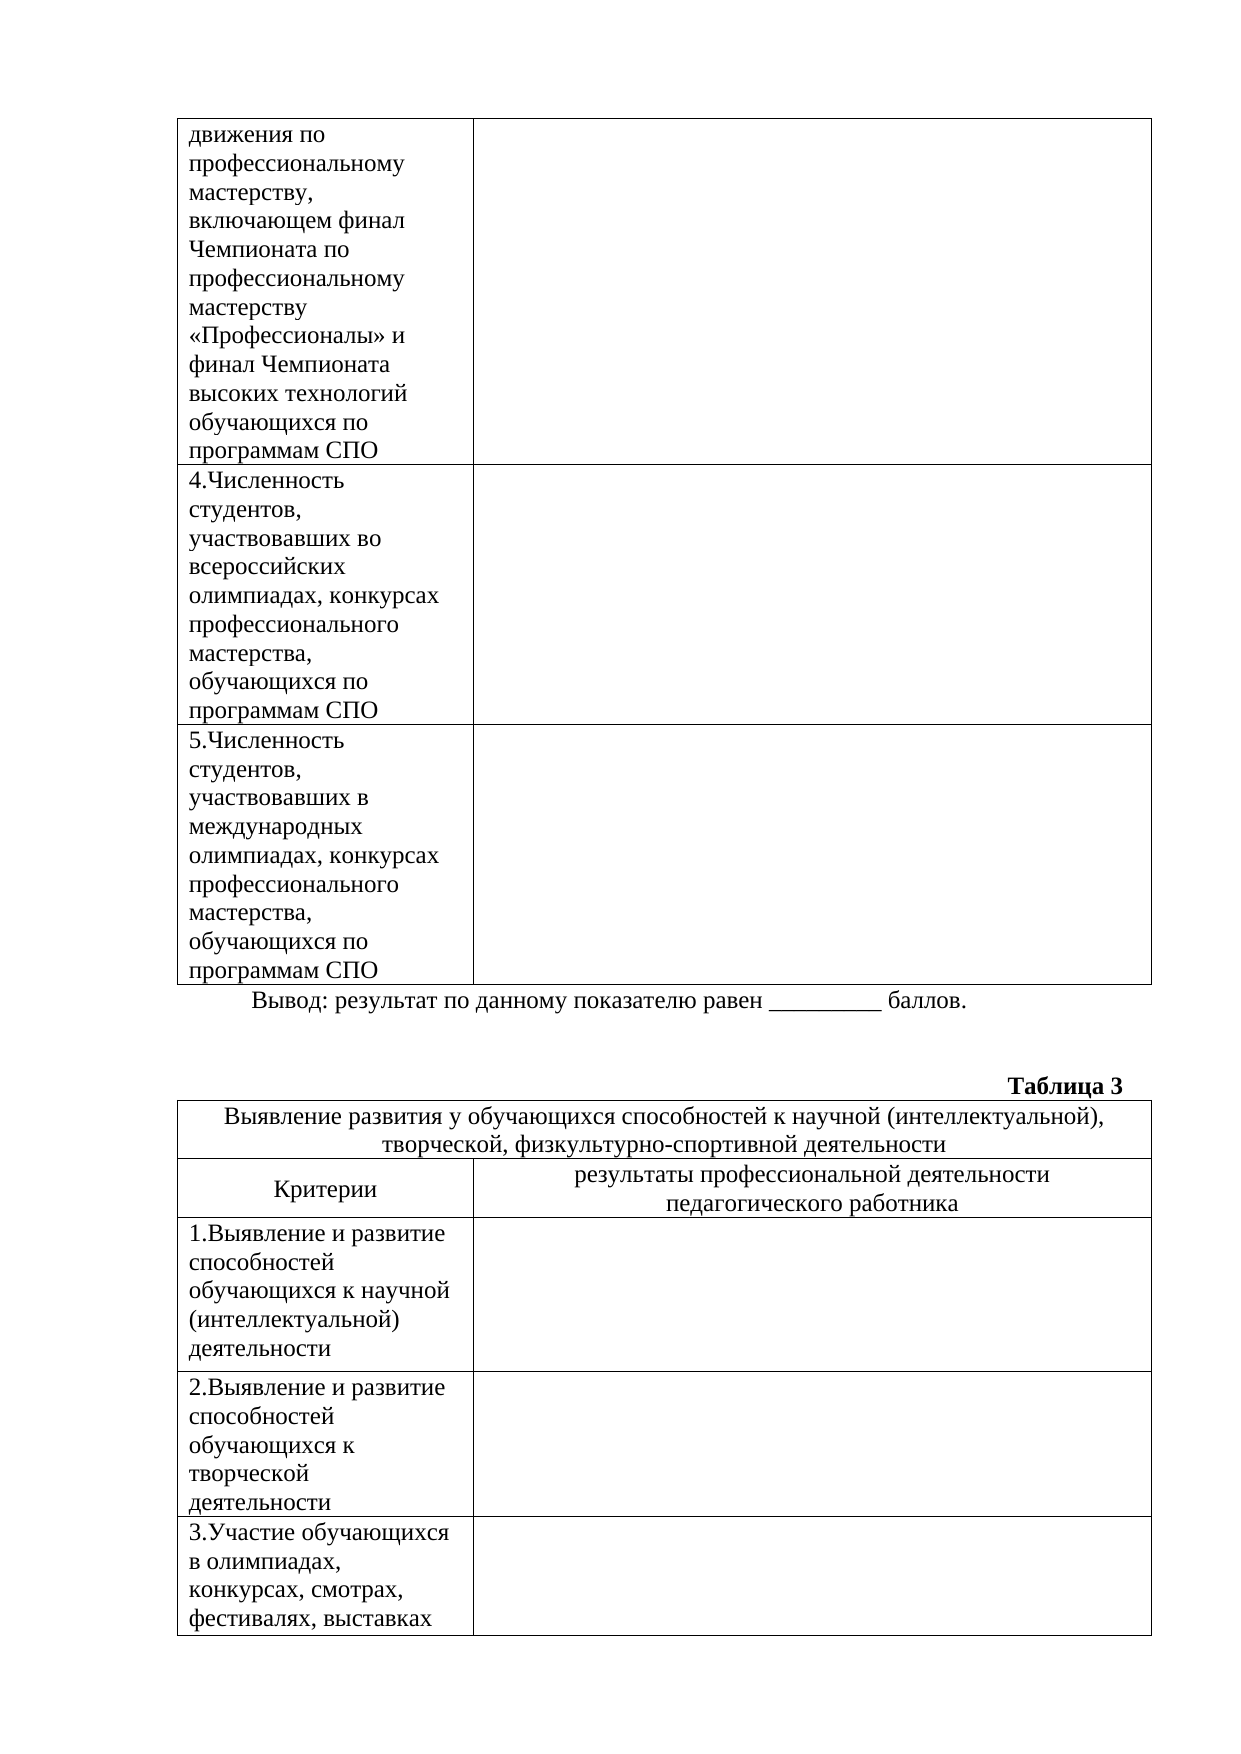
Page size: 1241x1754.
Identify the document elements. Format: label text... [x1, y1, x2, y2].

text Вывод: результат по данному показателю равен _________ баллов. [177, 985, 1152, 1013]
table_cell [474, 465, 1151, 724]
table_cell результаты профессиональной деятельности педагогического работника [474, 1159, 1151, 1217]
table_cell [474, 1218, 1151, 1371]
table_cell 1.Выявление и развитие способностей обучающихся к научной (интеллектуальной) деятельности [178, 1218, 473, 1371]
table_cell 4.Численность студентов, участвовавших во всероссийских олимпиадах, конкурсах профессионального мастерства, обучающихся по программам СПО [302, 465, 473, 724]
table_cell [474, 1517, 1151, 1635]
table_cell Критерии [178, 1159, 473, 1217]
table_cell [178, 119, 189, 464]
table_cell 2.Выявление и развитие способностей обучающихся к творческой деятельности [178, 1372, 473, 1516]
table_cell [474, 1372, 1151, 1516]
table_cell [474, 725, 1151, 984]
table_cell 5.Численность студентов, участвовавших в международных олимпиадах, конкурсах профессионального мастерства, обучающихся по программам СПО [178, 725, 473, 984]
text Таблица 3 [177, 1071, 1152, 1100]
table_cell [474, 119, 1151, 464]
table_header Выявление развития у обучающихся способностей к научной (интеллектуальной), творческой, физкультурно-спортивной деятельности [178, 1101, 1151, 1158]
